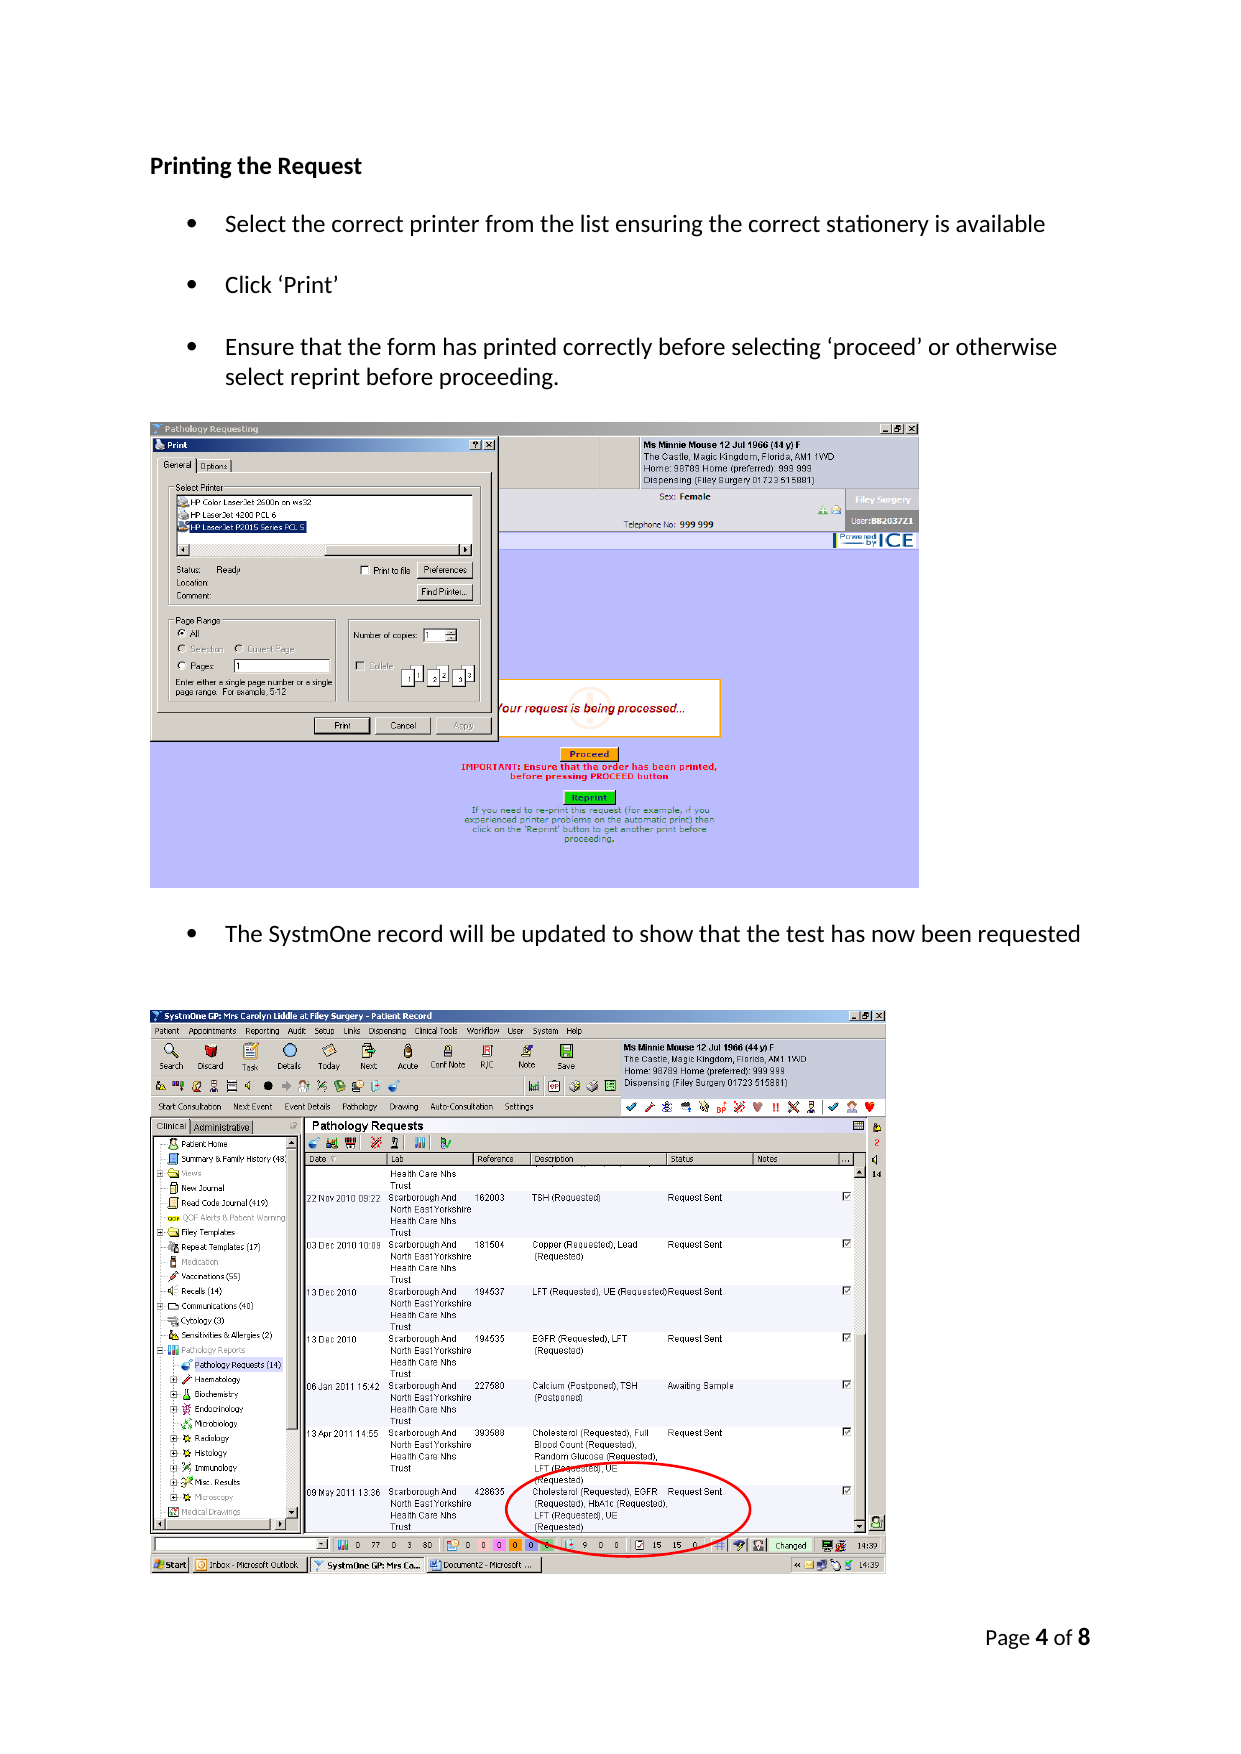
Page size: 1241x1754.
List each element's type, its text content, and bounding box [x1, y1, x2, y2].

list The SystmOne record will be updated to show that the test has now been requested [187, 918, 1090, 949]
list Select the correct printer from the list ensuring the correct stationery is available [187, 208, 1090, 239]
subtitle Printing the Request [150, 150, 1090, 181]
picture [150, 422, 919, 888]
list Click ‘Print’ [187, 269, 1090, 300]
picture [150, 1010, 886, 1574]
list Ensure that the form has printed correctly before selecting ‘proceed’ or otherwise select reprint before proceeding. [187, 331, 1090, 392]
